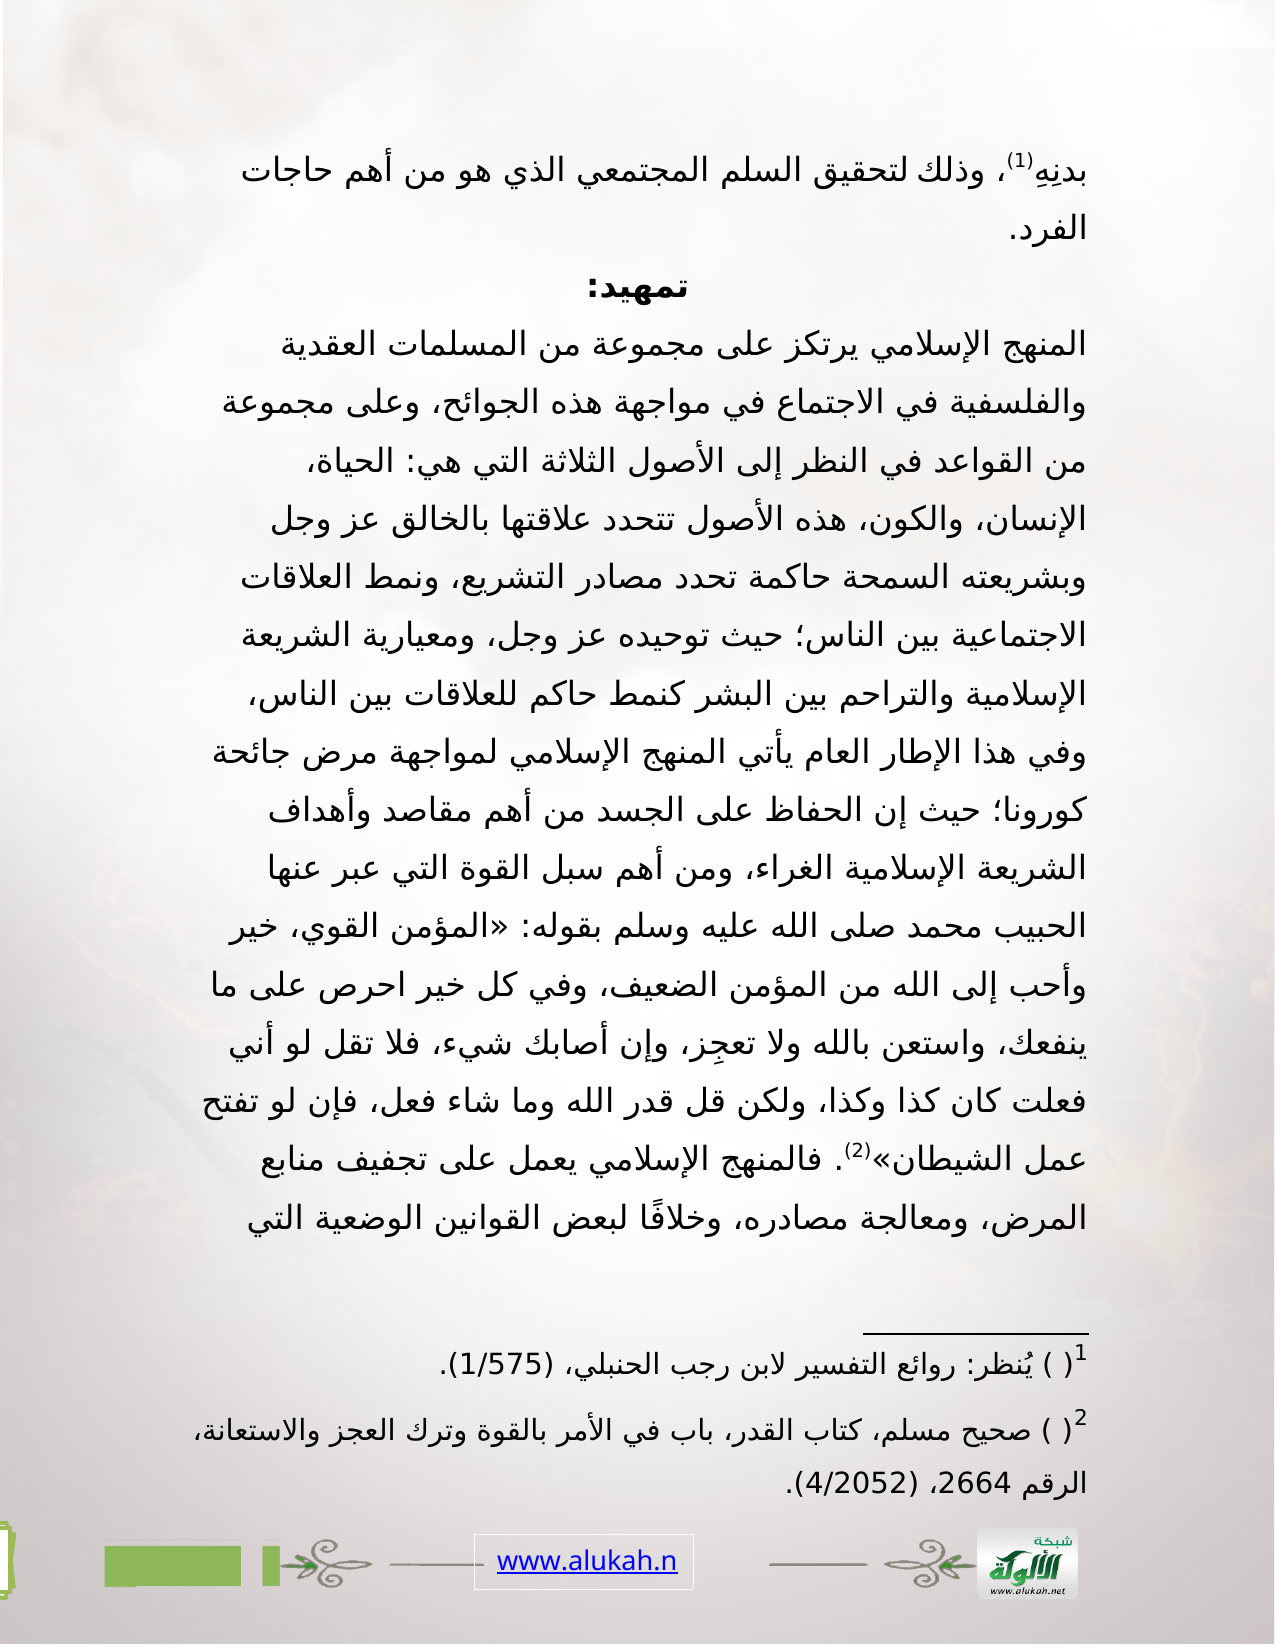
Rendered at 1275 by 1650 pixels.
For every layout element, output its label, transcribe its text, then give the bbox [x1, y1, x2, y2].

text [187, 150, 1088, 247]
text تمهيد: [187, 266, 1088, 305]
picture [0, 0, 1275, 1644]
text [187, 325, 1088, 1237]
